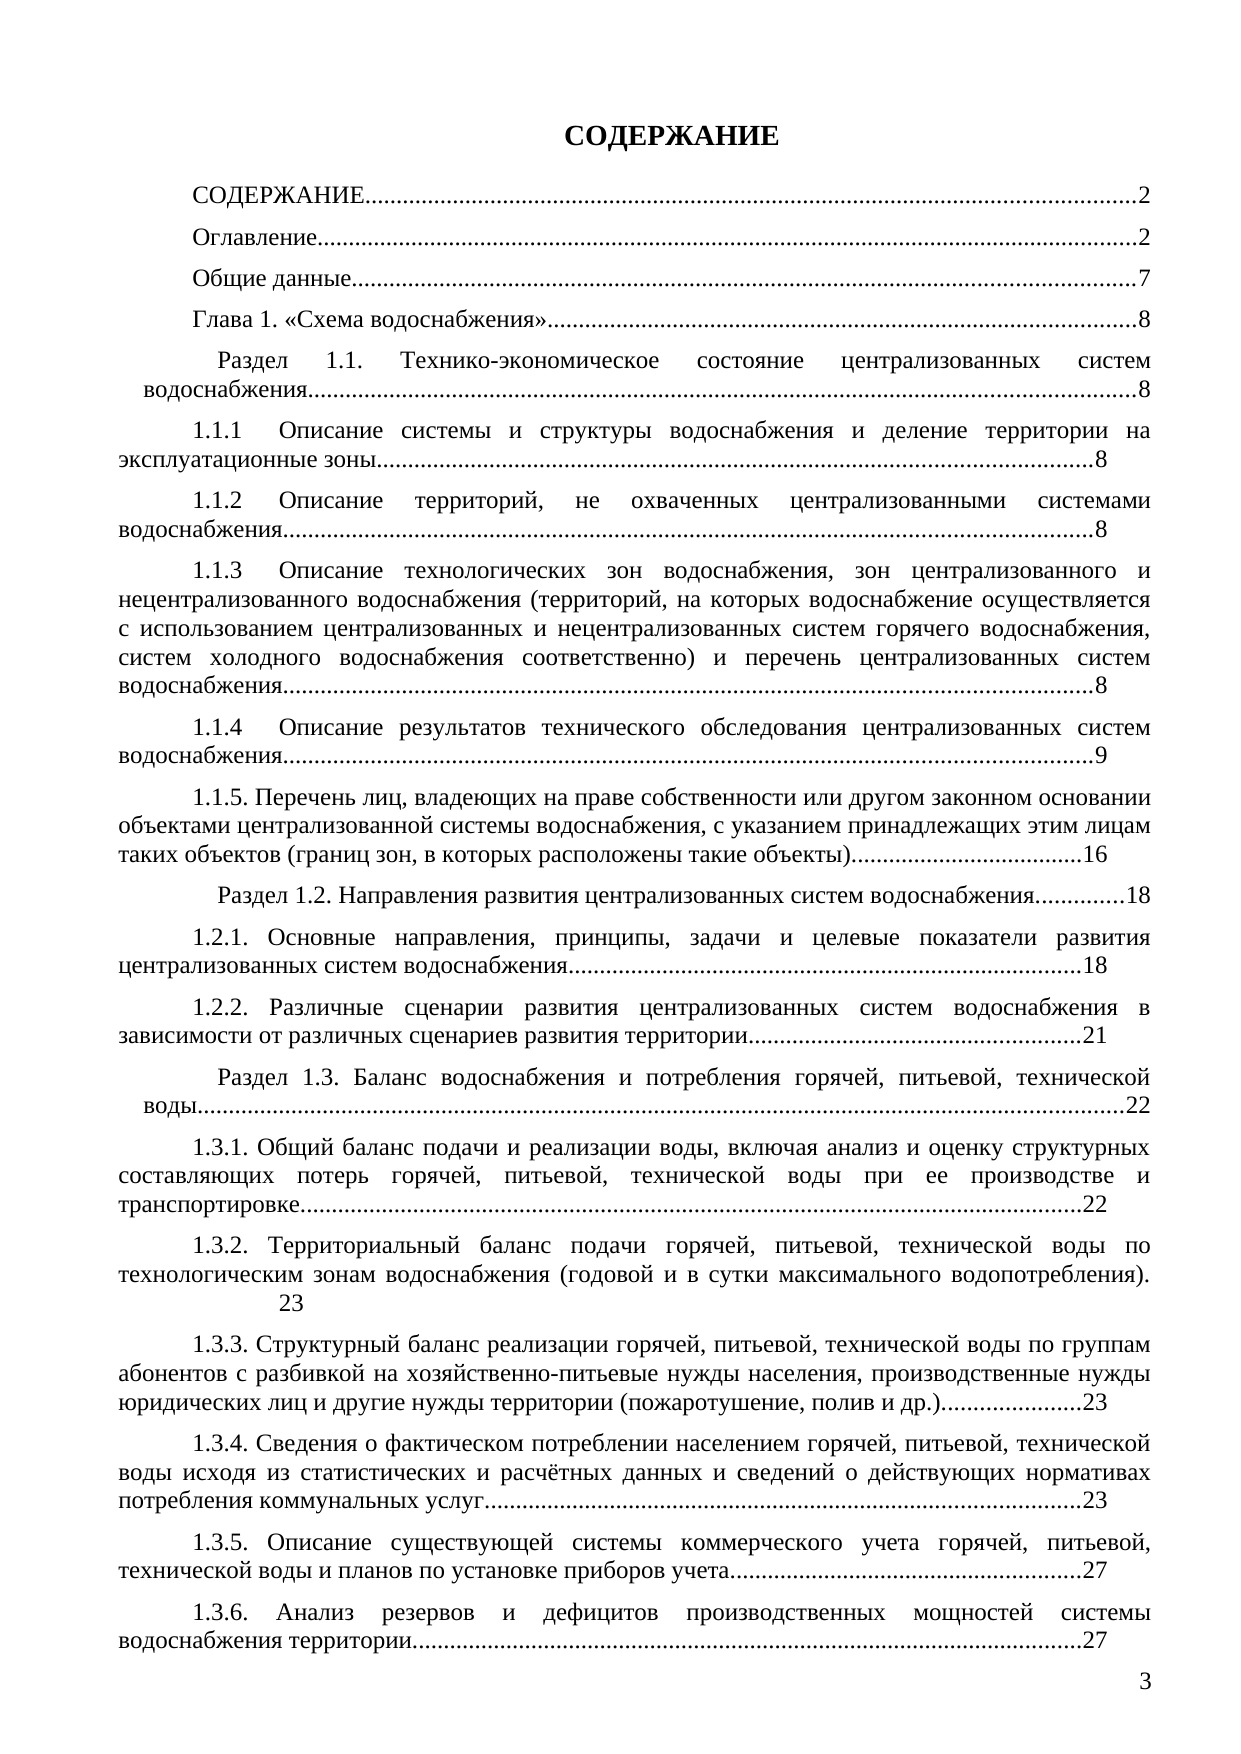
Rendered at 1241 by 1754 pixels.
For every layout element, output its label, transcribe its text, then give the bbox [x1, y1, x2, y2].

subtitle СОДЕРЖАНИЕ [118, 118, 1152, 152]
